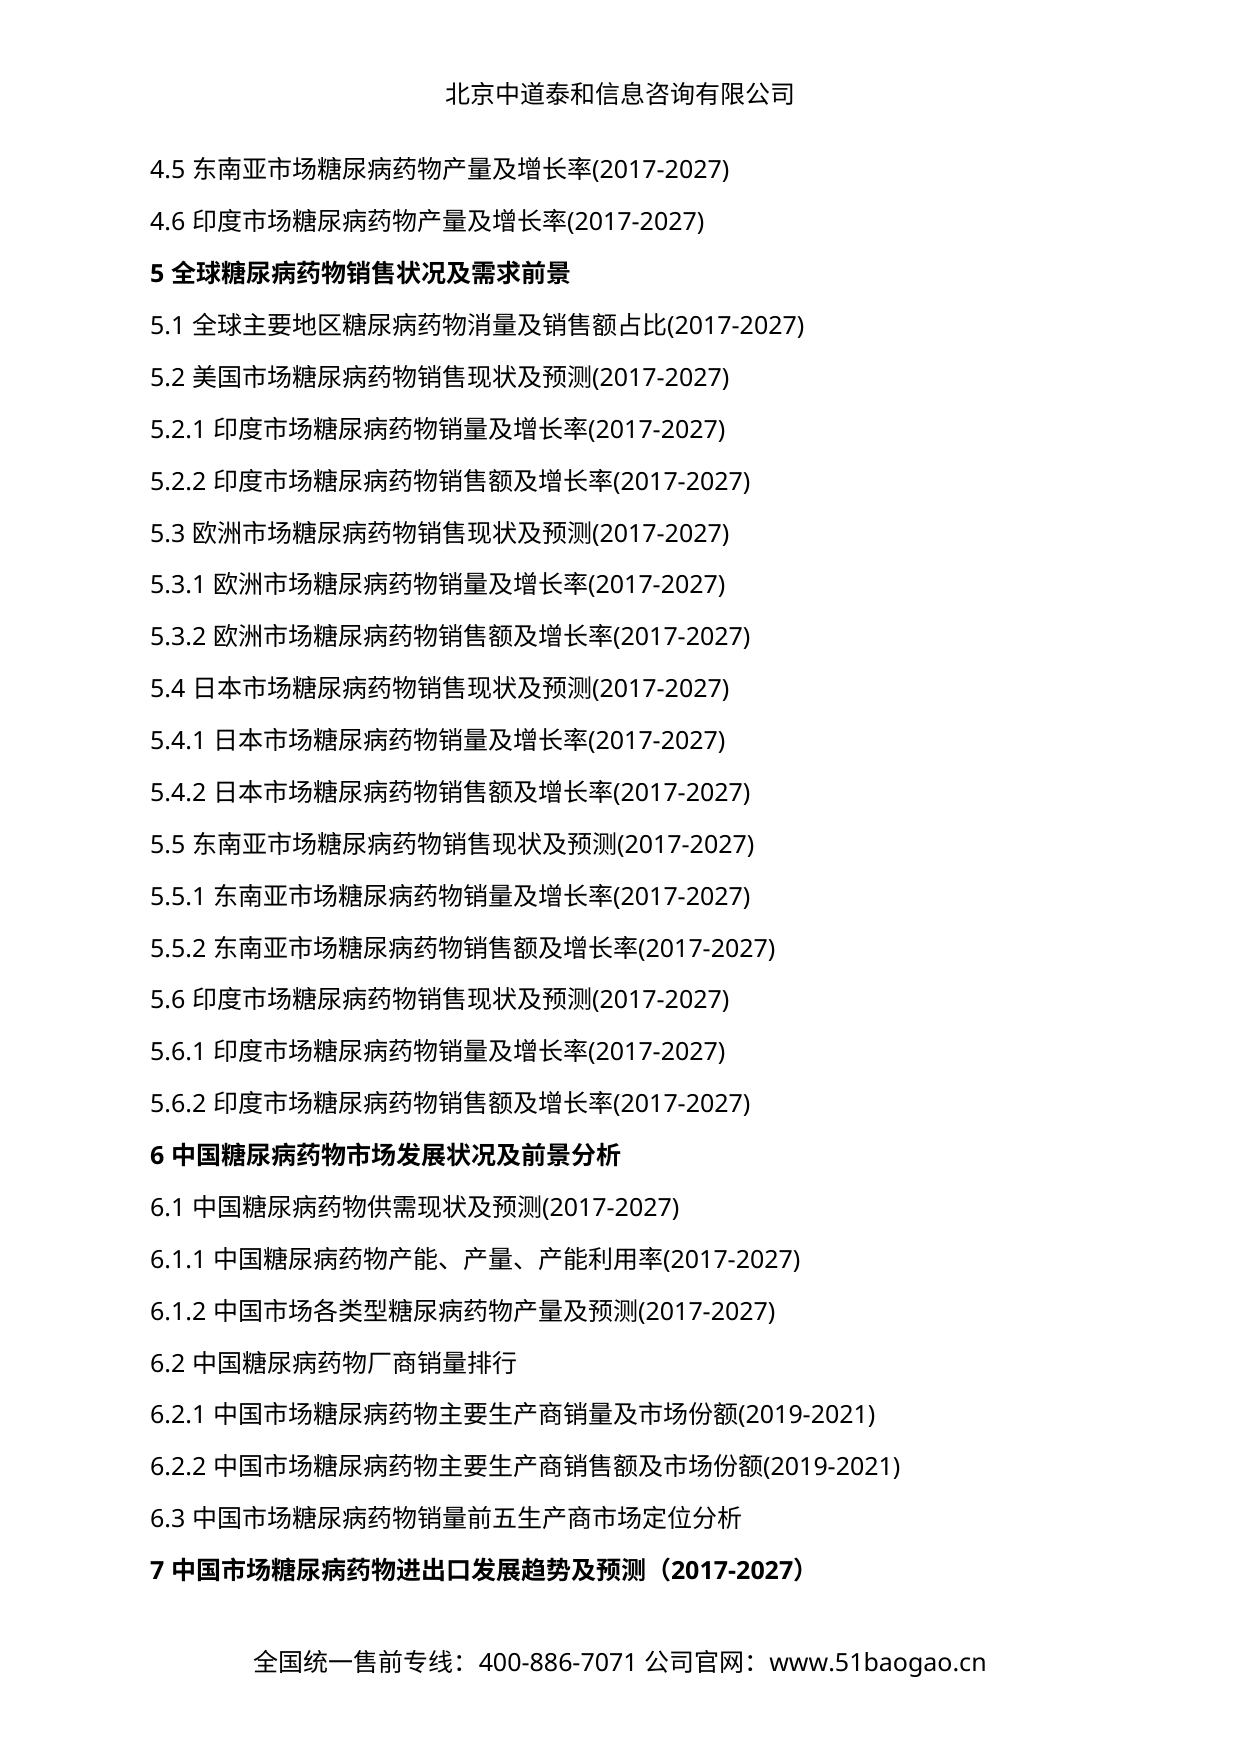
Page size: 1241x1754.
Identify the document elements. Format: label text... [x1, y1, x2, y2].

text 5.5 东南亚市场糖尿病药物销售现状及预测(2017-2027) [150, 824, 1090, 861]
text 5.6 印度市场糖尿病药物销售现状及预测(2017-2027) [150, 980, 1090, 1016]
text 5.5.2 东南亚市场糖尿病药物销售额及增长率(2017-2027) [150, 928, 1090, 964]
text 5.4.2 日本市场糖尿病药物销售额及增长率(2017-2027) [150, 772, 1090, 809]
text 5.6.2 印度市场糖尿病药物销售额及增长率(2017-2027) [150, 1084, 1090, 1120]
text 5.3 欧洲市场糖尿病药物销售现状及预测(2017-2027) [150, 513, 1090, 549]
text 6 中国糖尿病药物市场发展状况及前景分析 [150, 1136, 1090, 1172]
text 5.2.1 印度市场糖尿病药物销量及增长率(2017-2027) [150, 409, 1090, 446]
text 6.2.2 中国市场糖尿病药物主要生产商销售额及市场份额(2019-2021) [150, 1447, 1090, 1483]
text 5.4 日本市场糖尿病药物销售现状及预测(2017-2027) [150, 669, 1090, 705]
text 5.1 全球主要地区糖尿病药物消量及销售额占比(2017-2027) [150, 306, 1090, 342]
text 7 中国市场糖尿病药物进出口发展趋势及预测（2017-2027） [150, 1551, 1090, 1587]
text 4.5 东南亚市场糖尿病药物产量及增长率(2017-2027) [150, 150, 1090, 186]
text 6.3 中国市场糖尿病药物销量前五生产商市场定位分析 [150, 1499, 1090, 1535]
text 5.3.1 欧洲市场糖尿病药物销量及增长率(2017-2027) [150, 565, 1090, 601]
text 6.2 中国糖尿病药物厂商销量排行 [150, 1343, 1090, 1379]
text 6.1.1 中国糖尿病药物产能、产量、产能利用率(2017-2027) [150, 1239, 1090, 1276]
text 5.2 美国市场糖尿病药物销售现状及预测(2017-2027) [150, 357, 1090, 394]
text 6.1 中国糖尿病药物供需现状及预测(2017-2027) [150, 1187, 1090, 1224]
text 5.3.2 欧洲市场糖尿病药物销售额及增长率(2017-2027) [150, 617, 1090, 653]
text 5.4.1 日本市场糖尿病药物销量及增长率(2017-2027) [150, 721, 1090, 757]
text 5.2.2 印度市场糖尿病药物销售额及增长率(2017-2027) [150, 461, 1090, 497]
text 4.6 印度市场糖尿病药物产量及增长率(2017-2027) [150, 202, 1090, 238]
text 6.1.2 中国市场各类型糖尿病药物产量及预测(2017-2027) [150, 1291, 1090, 1327]
text 6.2.1 中国市场糖尿病药物主要生产商销量及市场份额(2019-2021) [150, 1395, 1090, 1431]
text 5.6.1 印度市场糖尿病药物销量及增长率(2017-2027) [150, 1032, 1090, 1068]
text 5 全球糖尿病药物销售状况及需求前景 [150, 254, 1090, 290]
text 5.5.1 东南亚市场糖尿病药物销量及增长率(2017-2027) [150, 876, 1090, 912]
